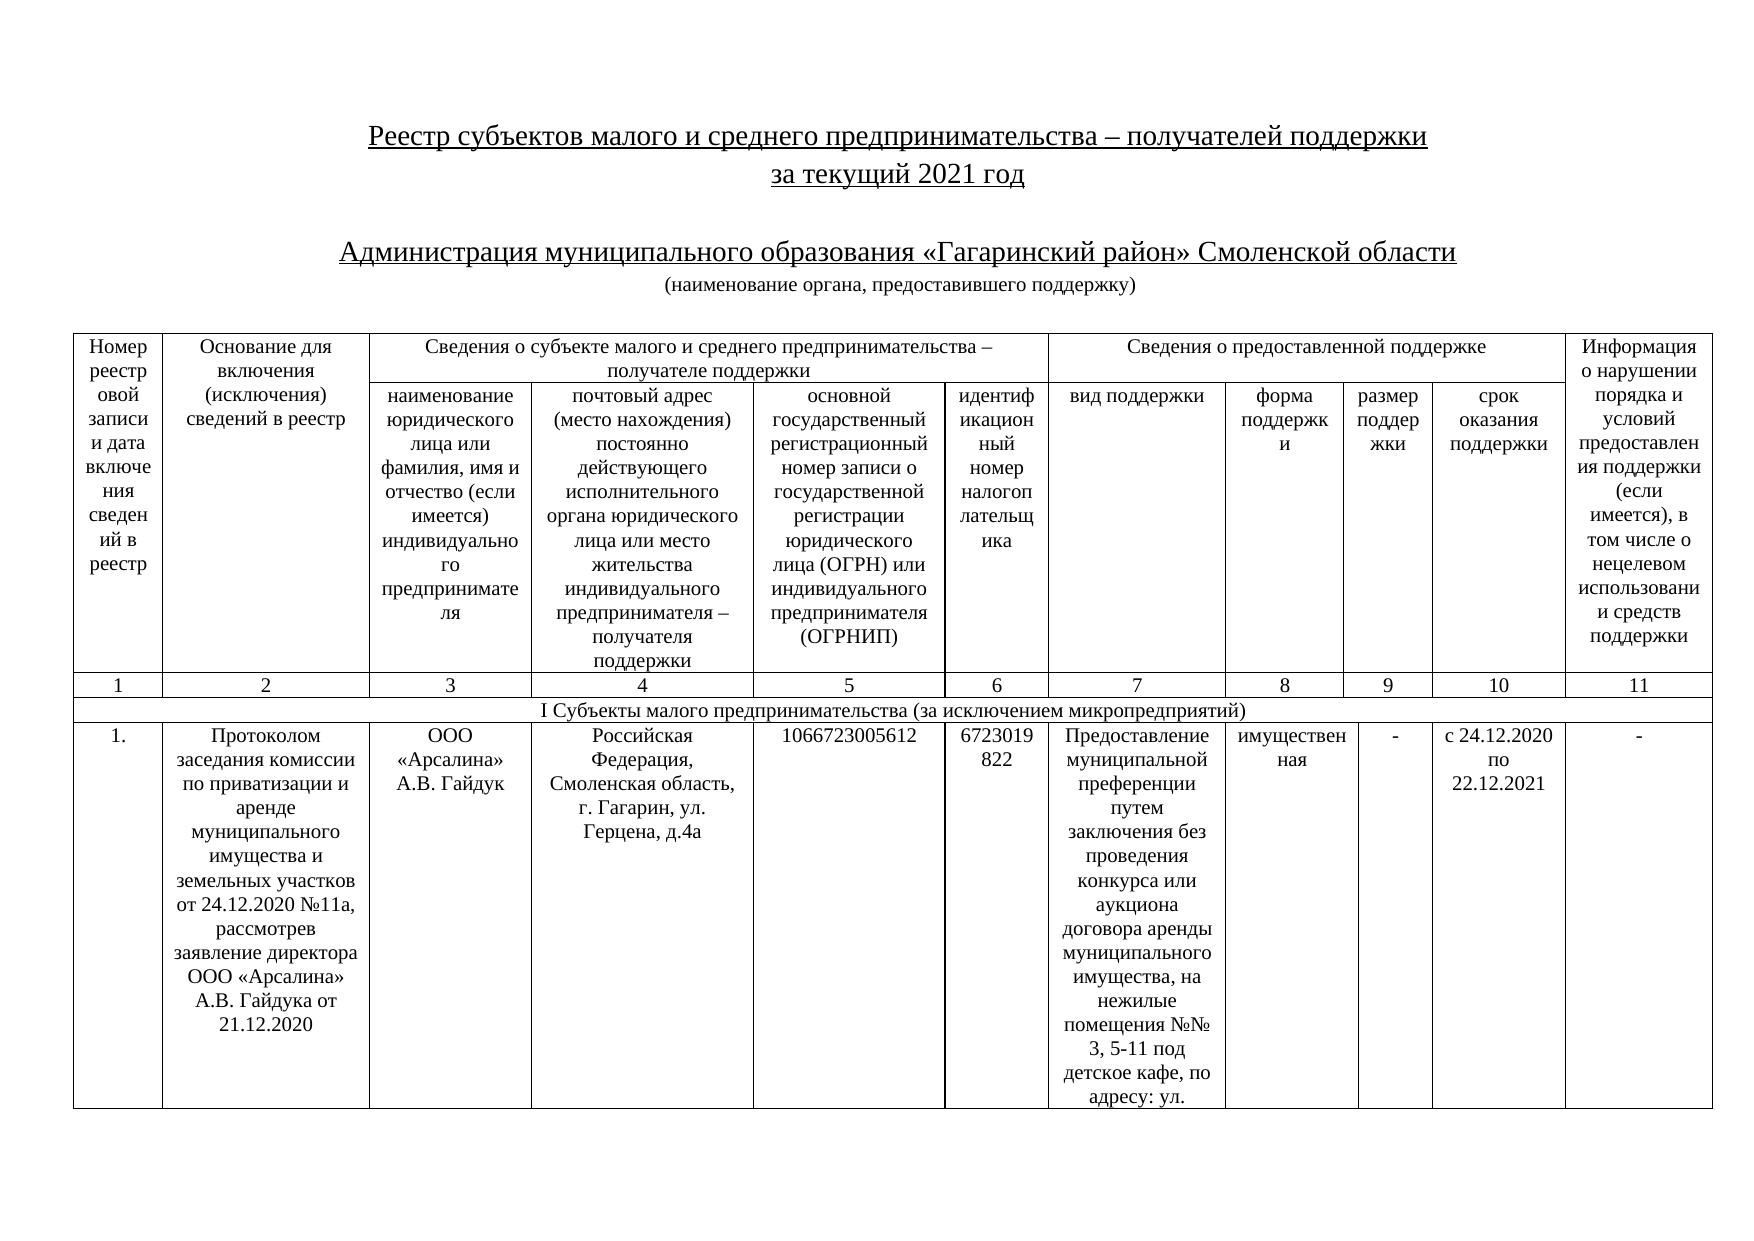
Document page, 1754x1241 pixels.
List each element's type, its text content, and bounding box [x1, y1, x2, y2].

table_cell основной государственный регистрационный номер записи о государственной регистрации юридического лица (ОГРН) или индивидуального предпринимателя (ОГРНИП) [754, 383, 944, 672]
table_cell 1. [74, 723, 162, 1108]
text Администрация муниципального образования «Гагаринский район» Смоленской области [118, 234, 1677, 267]
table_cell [1049, 723, 1225, 1108]
table_header Основание для включения (исключения) сведений в реестр [163, 334, 369, 672]
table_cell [163, 723, 369, 1108]
text (наименование органа, предоставившего поддержку) [118, 272, 1677, 296]
table_cell - [1566, 723, 1712, 1108]
table_cell 9 [1344, 673, 1432, 697]
table_cell размер поддержки [1344, 383, 1432, 672]
text Реестр субъектов малого и среднего предпринимательства – получателей поддержки [118, 118, 1677, 152]
table_cell 2 [163, 673, 369, 697]
table_cell - [1359, 723, 1432, 1108]
table_header Сведения о предоставленной поддержке [1049, 334, 1565, 382]
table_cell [532, 723, 753, 1108]
table_header Номер реестровой записи и дата включения сведений в реестр [74, 334, 162, 672]
table_cell идентификационный номер налогоплательщика [946, 383, 1048, 672]
table_cell 6723019822 [946, 723, 1048, 1108]
table_cell 4 [532, 673, 753, 697]
table_cell 11 [1566, 673, 1712, 697]
table_cell I Субъекты малого предпринимательства (за исключением микропредприятий) [74, 698, 1712, 722]
table_cell почтовый адрес (место нахождения) постоянно действующего исполнительного органа юридического лица или место жительства индивидуального предпринимателя – получателя поддержки [532, 383, 753, 672]
table_cell имущественная [1226, 723, 1358, 1108]
table_cell 5 [754, 673, 944, 697]
table_cell срок оказания поддержки [1433, 383, 1565, 672]
table_header Сведения о субъекте малого и среднего предпринимательства – получателе поддержки [370, 334, 1048, 382]
table_cell 8 [1226, 673, 1343, 697]
table_cell 3 [370, 673, 531, 697]
table_header Информация о нарушении порядка и условий предоставления поддержки (если имеется), в том числе о нецелевом использовании средств поддержки [1566, 334, 1712, 672]
table_cell 6 [946, 673, 1048, 697]
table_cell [1433, 723, 1565, 1108]
table_cell 1 [74, 673, 162, 697]
table_cell 10 [1433, 673, 1565, 697]
table_cell форма поддержки [1226, 383, 1343, 672]
table_cell 7 [1049, 673, 1225, 697]
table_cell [370, 723, 531, 1108]
table_cell наименование юридического лица или фамилия, имя и отчество (если имеется) индивидуального предпринимателя [370, 383, 531, 672]
table_cell 1066723005612 [754, 723, 944, 1108]
table_cell вид поддержки [1049, 383, 1225, 672]
text за текущий 2021 год [118, 157, 1677, 190]
